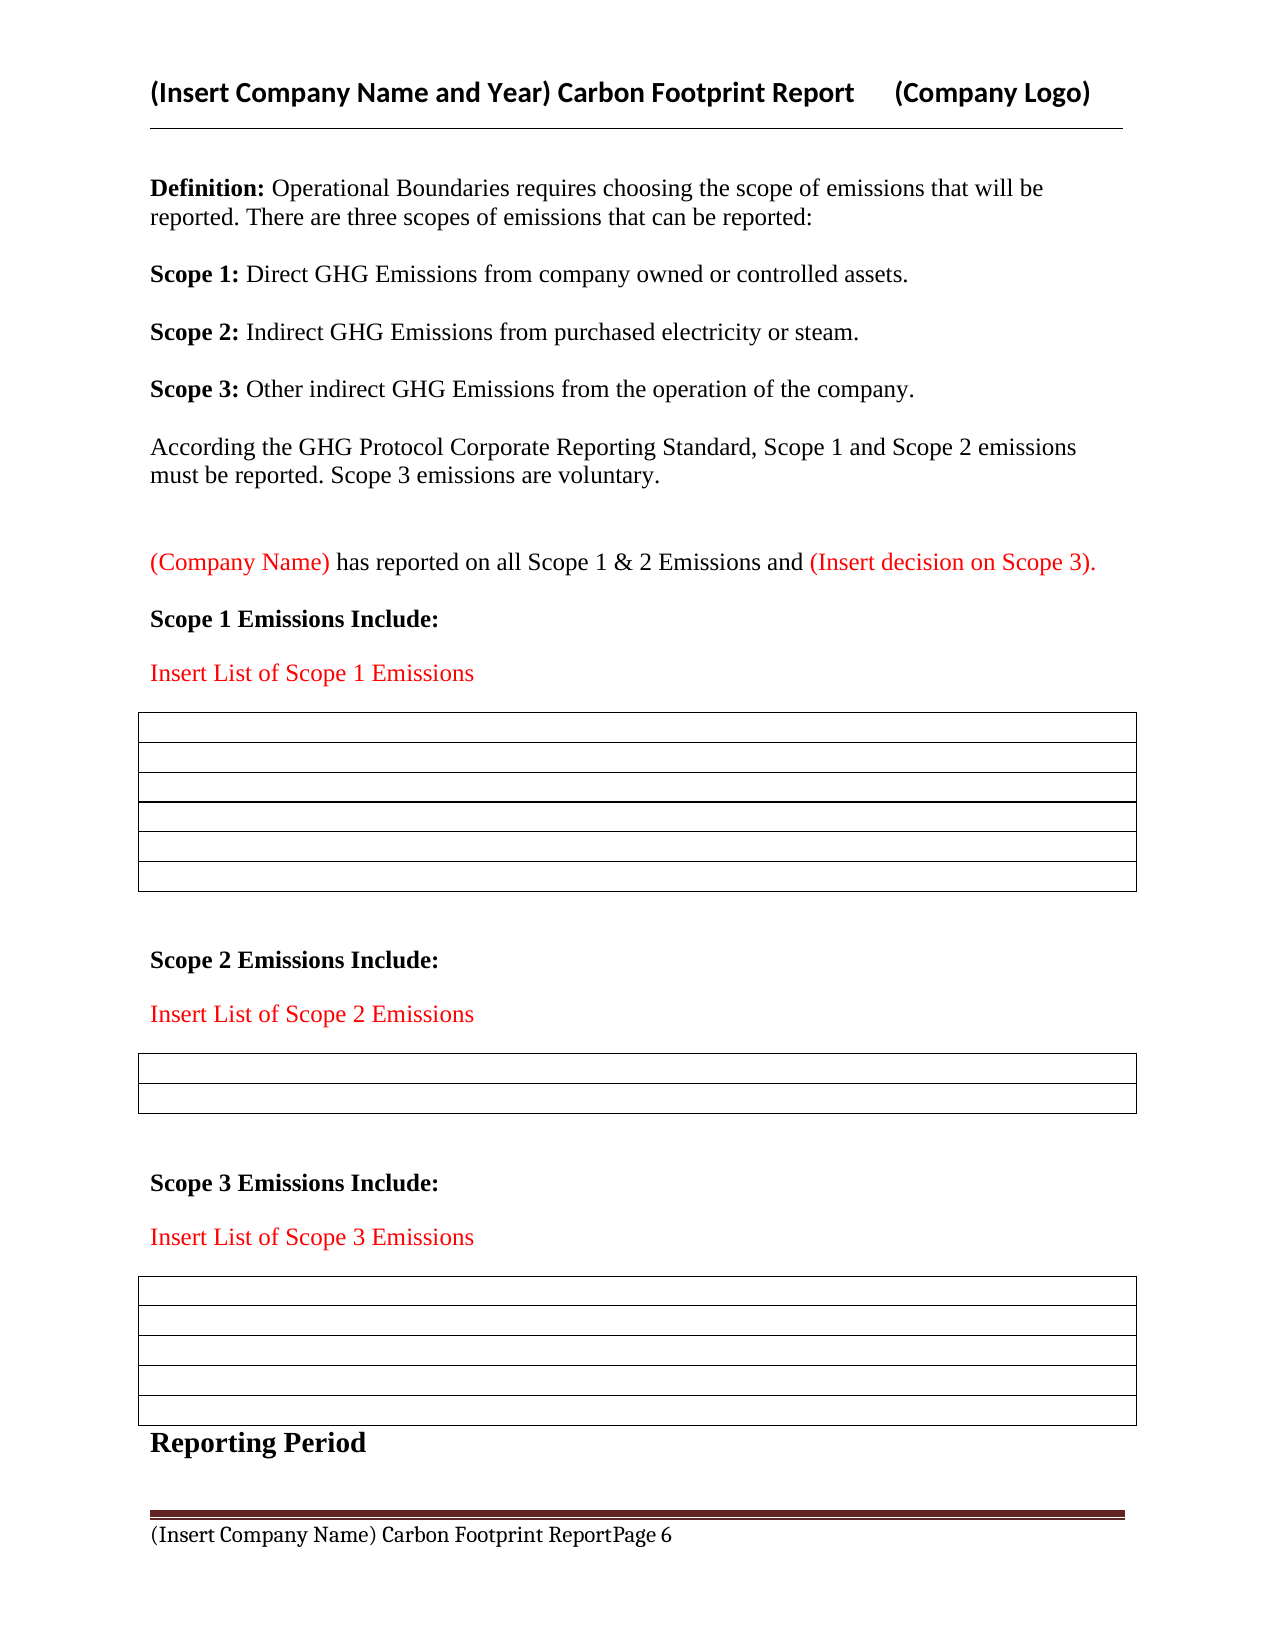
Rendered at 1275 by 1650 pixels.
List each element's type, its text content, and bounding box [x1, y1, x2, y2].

table_cell [139, 773, 1136, 801]
table_header [139, 1277, 1136, 1305]
text Insert List of Scope 3 Emissions [150, 1222, 1125, 1250]
table_cell [139, 1366, 1136, 1395]
text Scope 3 Emissions Include: [150, 1168, 1125, 1197]
table_cell [139, 1306, 1136, 1335]
text According the GHG Protocol Corporate Reporting Standard, Scope 1 and Scope 2 emissions must be reported. Scope 3 emissions are voluntary. [150, 432, 1125, 489]
text Reporting Period [150, 1426, 1125, 1459]
text Scope 2 Emissions Include: [150, 946, 1125, 974]
table_cell [139, 832, 1136, 861]
text Scope 1: Direct GHG Emissions from company owned or controlled assets. [150, 259, 1125, 288]
table_cell [139, 1084, 1136, 1113]
text (Company Name) has reported on all Scope 1 & 2 Emissions and (Insert decision on Scope 3). [150, 547, 1125, 576]
text Insert List of Scope 1 Emissions [150, 658, 1125, 687]
table_cell [139, 862, 1136, 891]
text Scope 1 Emissions Include: [150, 604, 1125, 633]
table_cell [139, 1396, 1136, 1424]
text Definition: Operational Boundaries requires choosing the scope of emissions that will be reported. There are three scopes of emissions that can be reported: [150, 173, 1125, 231]
table_cell [139, 743, 1136, 772]
table_cell [139, 1336, 1136, 1365]
table_cell [139, 803, 1136, 831]
text Scope 3: Other indirect GHG Emissions from the operation of the company. [150, 374, 1125, 403]
text Scope 2: Indirect GHG Emissions from purchased electricity or steam. [150, 317, 1125, 346]
table_header [139, 713, 1136, 742]
text Insert List of Scope 2 Emissions [150, 999, 1125, 1028]
table_header [139, 1054, 1136, 1083]
